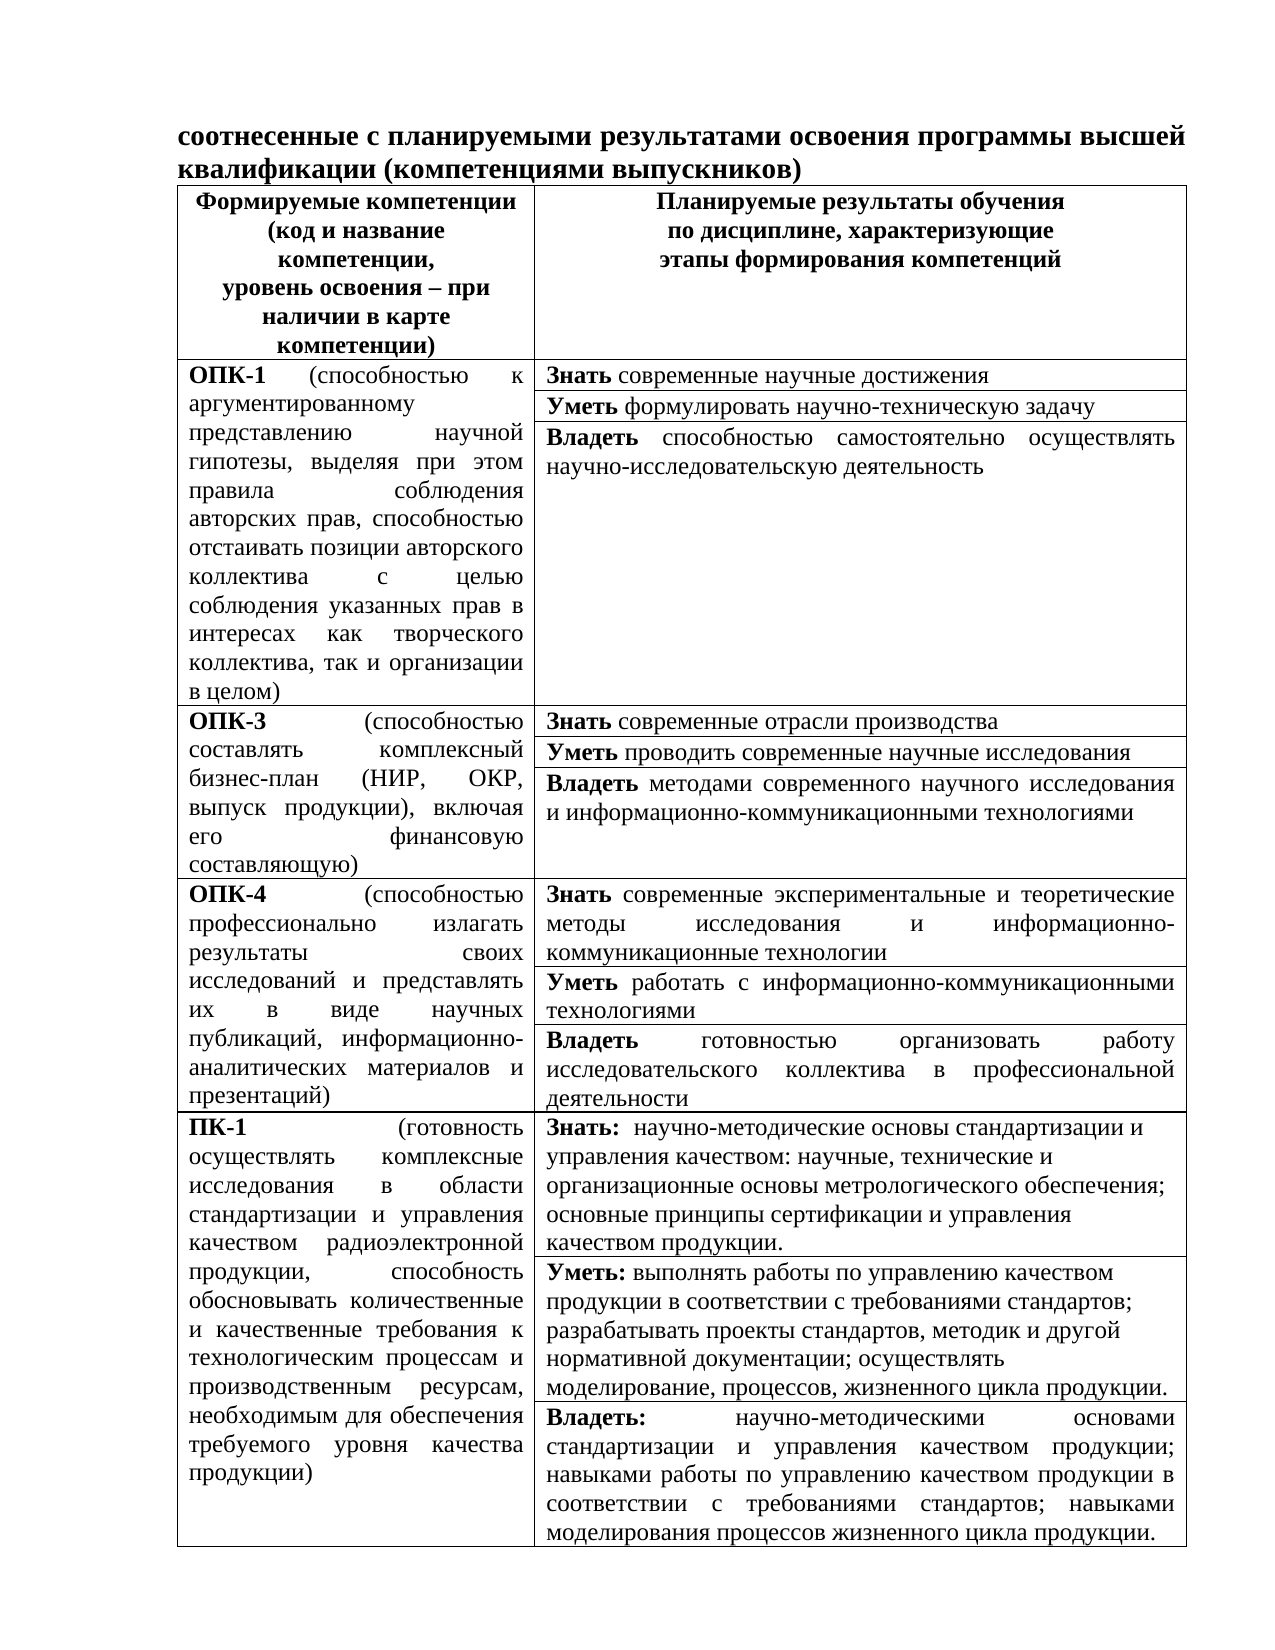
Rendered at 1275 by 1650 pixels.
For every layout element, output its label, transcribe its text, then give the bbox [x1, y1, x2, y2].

table_cell Знать современные экспериментальные и теоретические методы исследования и информационно-коммуникационные технологии [535, 879, 1186, 966]
table_cell Уметь работать с информационно-коммуникационными технологиями [535, 967, 1186, 1024]
table_cell ОПК-3 (способностью составлять комплексный бизнес-план (НИР, ОКР, выпуск продукции), включая его финансовую составляющую) [178, 706, 534, 878]
table_cell Уметь формулировать научно-техническую задачу [535, 391, 1186, 421]
table_cell Владеть: научно-методическими основами стандартизации и управления качеством продукции; навыками работы по управлению качеством продукции в соответствии с требованиями стандартов; навыками моделирования процессов жизненного цикла продукции. [535, 1402, 1186, 1546]
table_cell ОПК-1 (способностью к аргументированному представлению научной гипотезы, выделяя при этом правила соблюдения авторских прав, способностью отстаивать позиции авторского коллектива с целью соблюдения указанных прав в интересах как творческого коллектива, так и организации в целом) [178, 360, 534, 705]
table_cell Владеть методами современного научного исследования и информационно-коммуникационными технологиями [535, 768, 1186, 878]
table_cell Знать современные научные достижения [535, 360, 1186, 390]
table_header Формируемые компетенции (код и название компетенции, уровень освоения – при наличии в карте компетенции) [178, 186, 534, 359]
table_cell Уметь проводить современные научные исследования [535, 737, 1186, 767]
table_cell Знать современные отрасли производства [535, 706, 1186, 736]
table_cell Владеть способностью самостоятельно осуществлять научно-исследовательскую деятельность [535, 422, 1186, 705]
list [177, 118, 1186, 185]
table_cell Владеть готовностью организовать работу исследовательского коллектива в профессиональной деятельности [535, 1025, 1186, 1111]
table_header Планируемые результаты обучения по дисциплине, характеризующие этапы формирования компетенций [535, 186, 1186, 359]
table_cell ОПК-4 (способностью профессионально излагать результаты своих исследований и представлять их в виде научных публикаций, информационно-аналитических материалов и презентаций) [178, 879, 534, 1111]
table_cell Уметь: выполнять работы по управлению качеством продукции в соответствии с требованиями стандартов; разрабатывать проекты стандартов, методик и другой нормативной документации; осуществлять моделирование, процессов, жизненного цикла продукции. [535, 1257, 1186, 1401]
table_cell Знать: научно-методические основы стандартизации и управления качеством: научные, технические и организационные основы метрологического обеспечения; основные принципы сертификации и управления качеством продукции. [535, 1113, 1186, 1256]
table_cell ПК-1 (готовность осуществлять комплексные исследования в области стандартизации и управления качеством радиоэлектронной продукции, способность обосновывать количественные и качественные требования к технологическим процессам и производственным ресурсам, необходимым для обеспечения требуемого уровня качества продукции) [178, 1113, 534, 1546]
